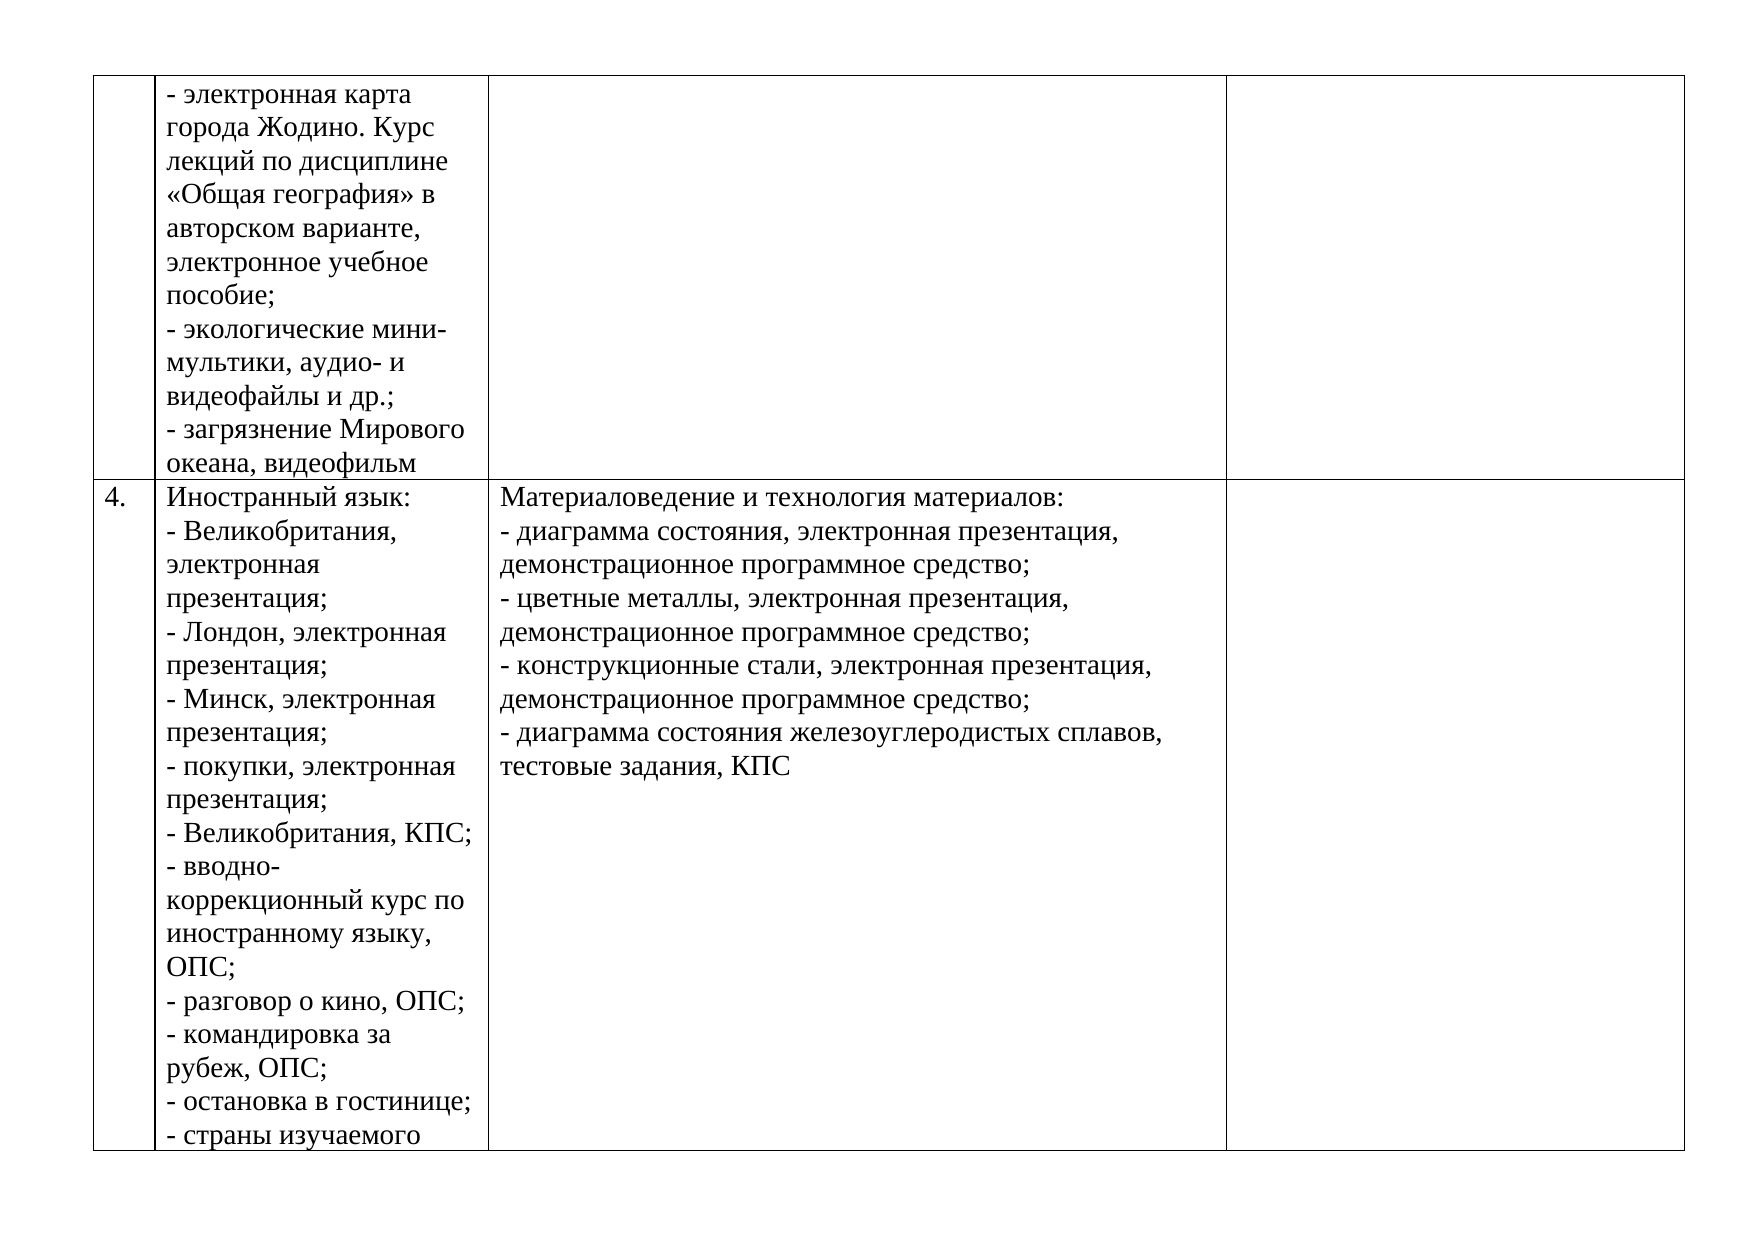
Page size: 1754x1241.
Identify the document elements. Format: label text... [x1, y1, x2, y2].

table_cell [489, 480, 1226, 1150]
table_cell [1227, 480, 1684, 1150]
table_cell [156, 480, 488, 1150]
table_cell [156, 76, 488, 478]
table_cell 3. [94, 76, 154, 478]
table_cell 4. [94, 480, 154, 1150]
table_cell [489, 76, 1226, 478]
